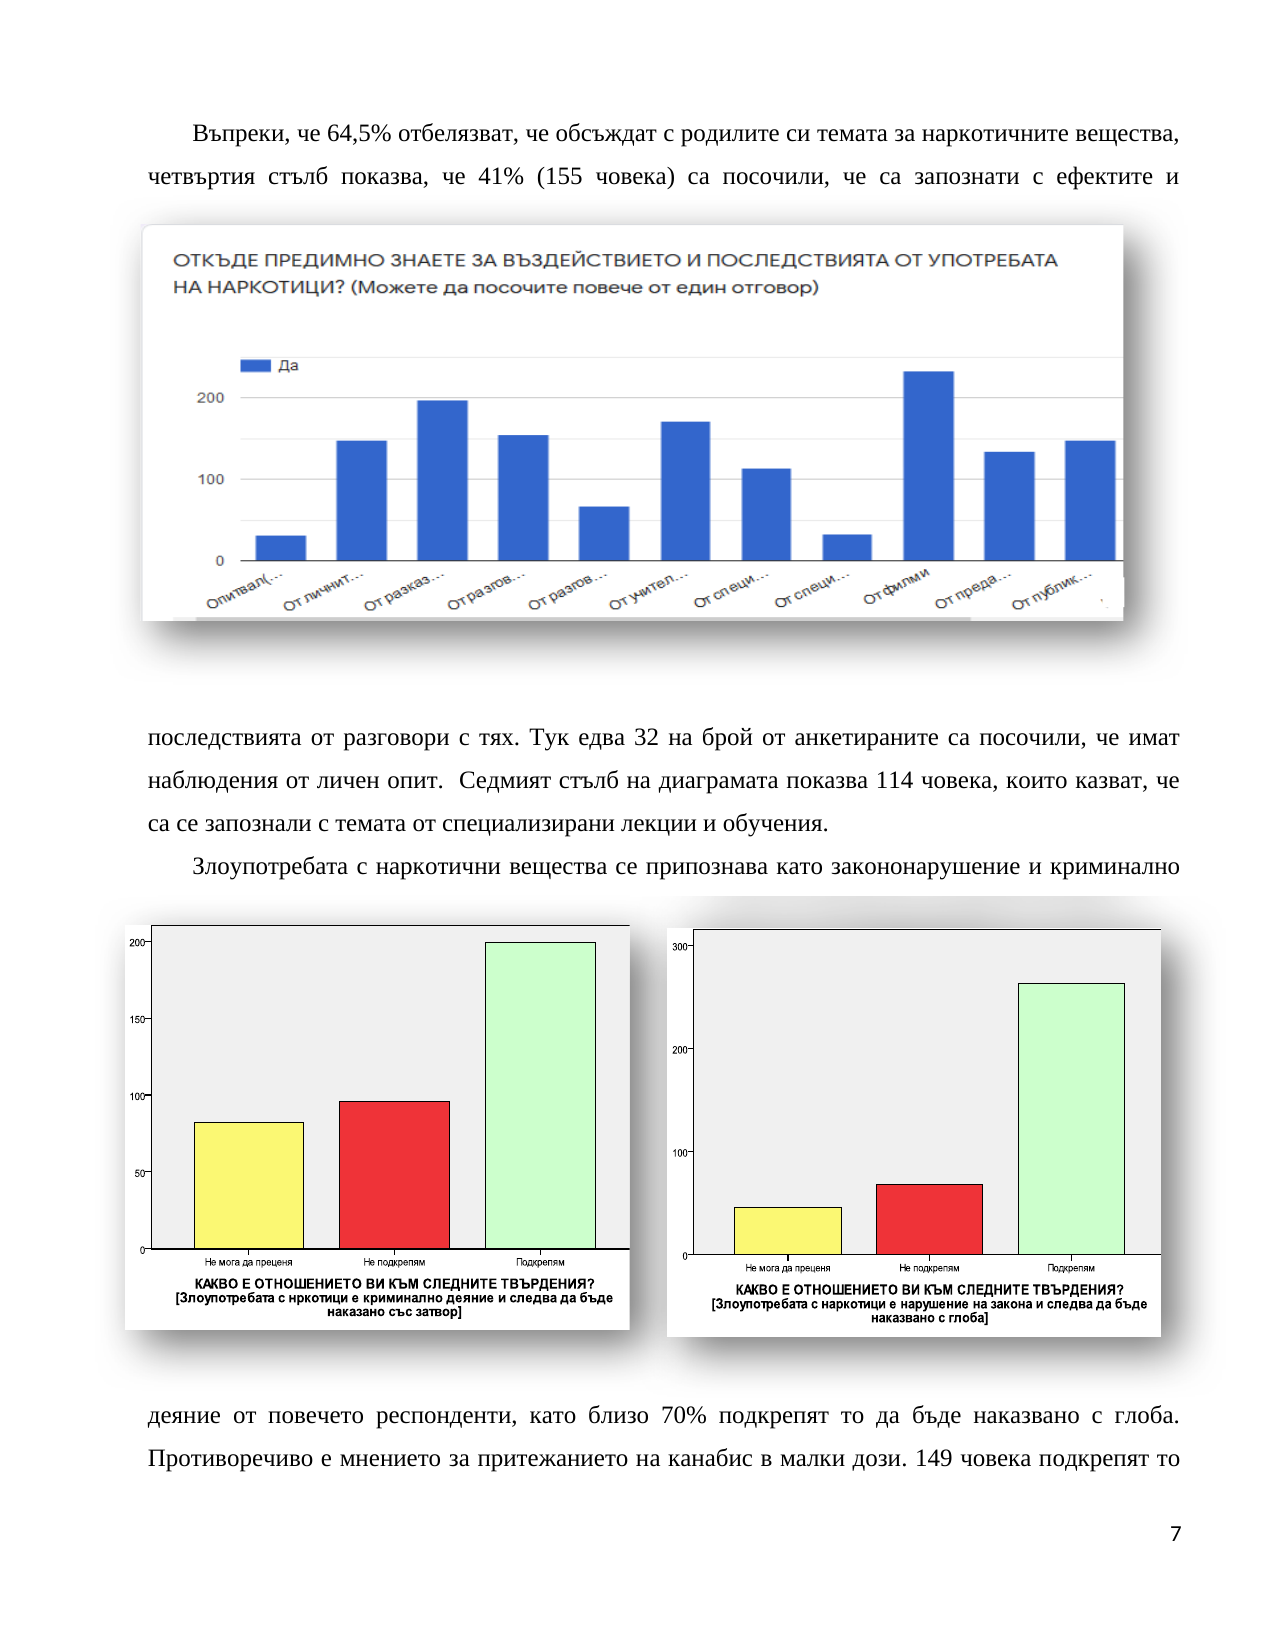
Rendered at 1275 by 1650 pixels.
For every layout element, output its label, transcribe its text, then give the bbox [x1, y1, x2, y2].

picture [140, 224, 1124, 621]
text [148, 1373, 1181, 1472]
